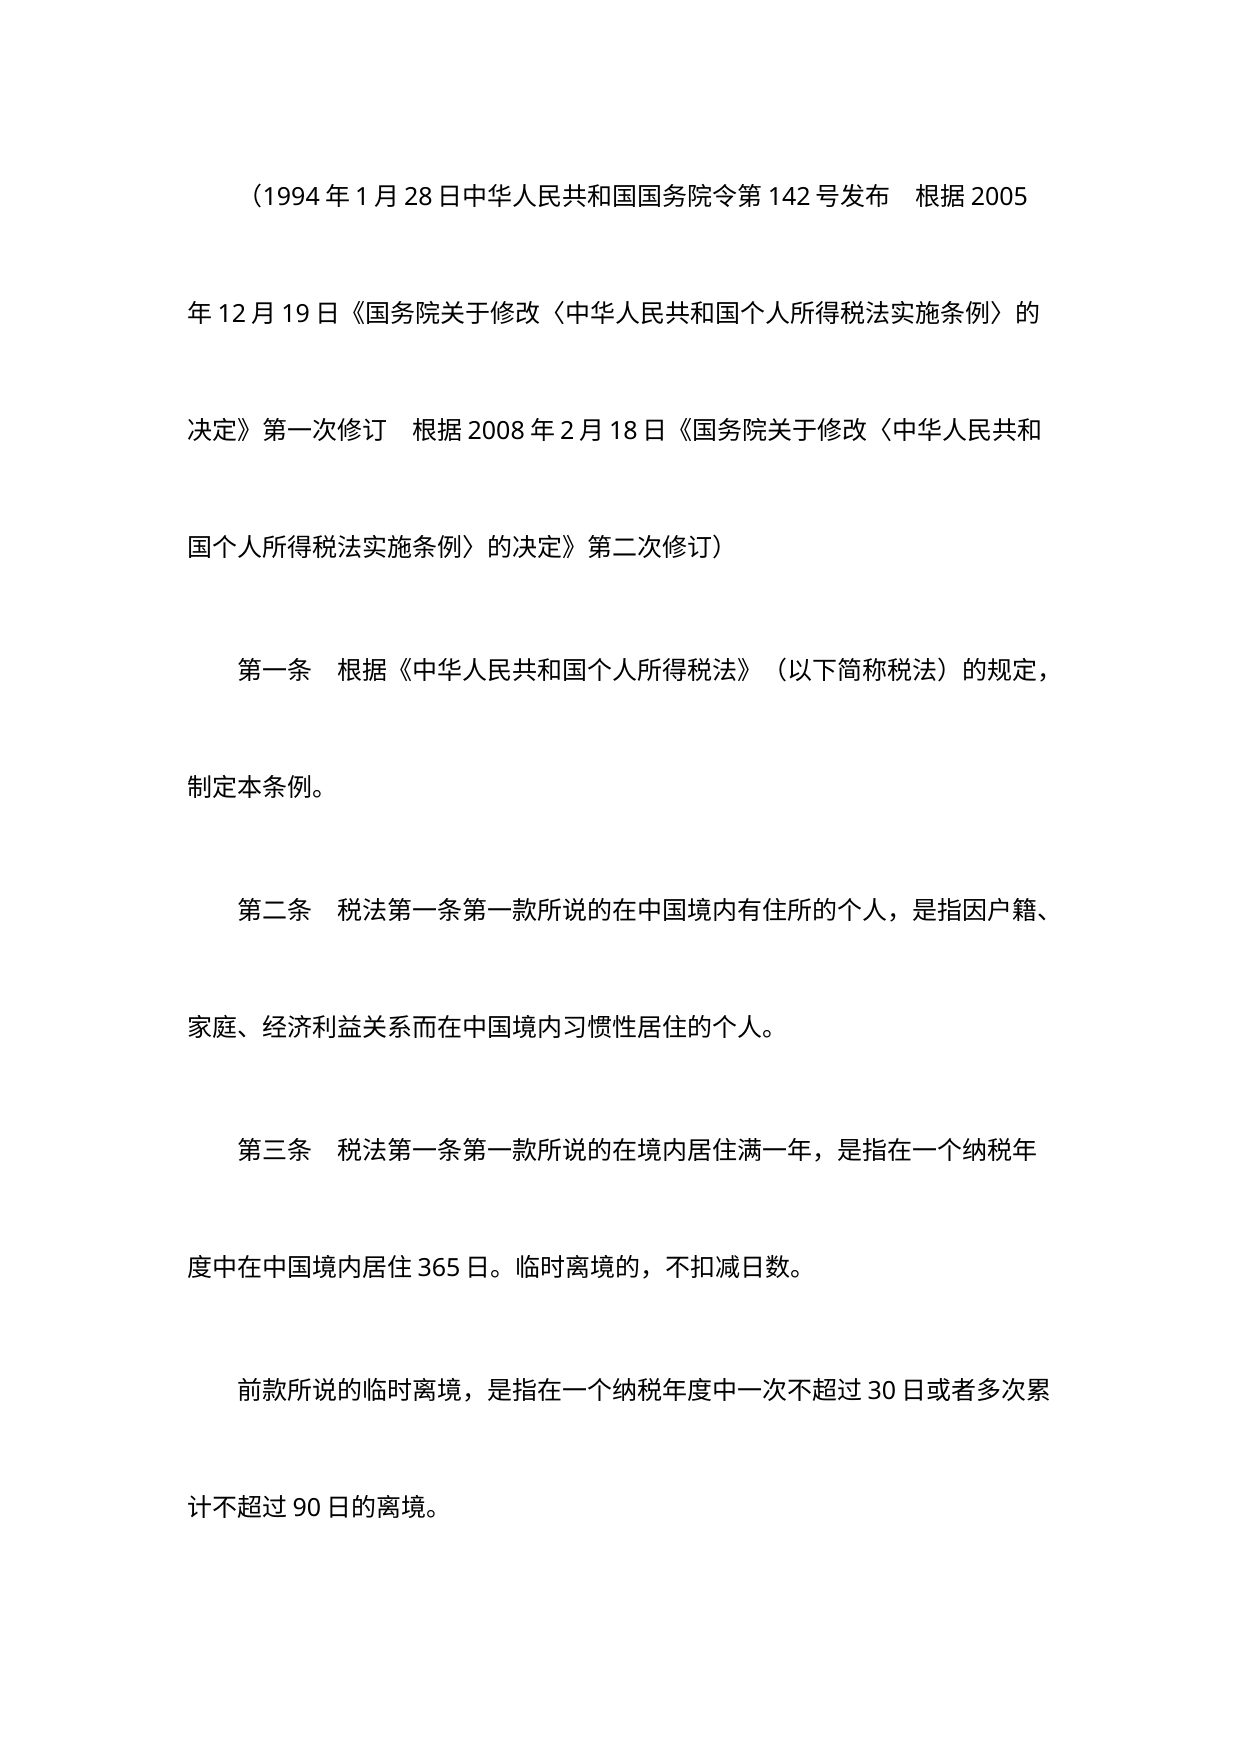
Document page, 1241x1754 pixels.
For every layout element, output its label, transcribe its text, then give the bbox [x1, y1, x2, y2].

text 第一条 根据《中华人民共和国个人所得税法》（以下简称税法）的规定，制定本条例。 [187, 636, 1053, 818]
text （1994年1月28日中华人民共和国国务院令第142号发布 根据2005年12月19日《国务院关于修改〈中华人民共和国个人所得税法实施条例〉的决定》第一次修订 根据2008年2月18日《国务院关于修改〈中华人民共和国个人所得税法实施条例〉的决定》第二次修订） [187, 162, 1053, 578]
text 前款所说的临时离境，是指在一个纳税年度中一次不超过30日或者多次累计不超过90日的离境。 [187, 1356, 1053, 1538]
text 第三条 税法第一条第一款所说的在境内居住满一年，是指在一个纳税年度中在中国境内居住365日。临时离境的，不扣减日数。 [187, 1116, 1053, 1298]
text 第二条 税法第一条第一款所说的在中国境内有住所的个人，是指因户籍、家庭、经济利益关系而在中国境内习惯性居住的个人。 [187, 876, 1053, 1058]
